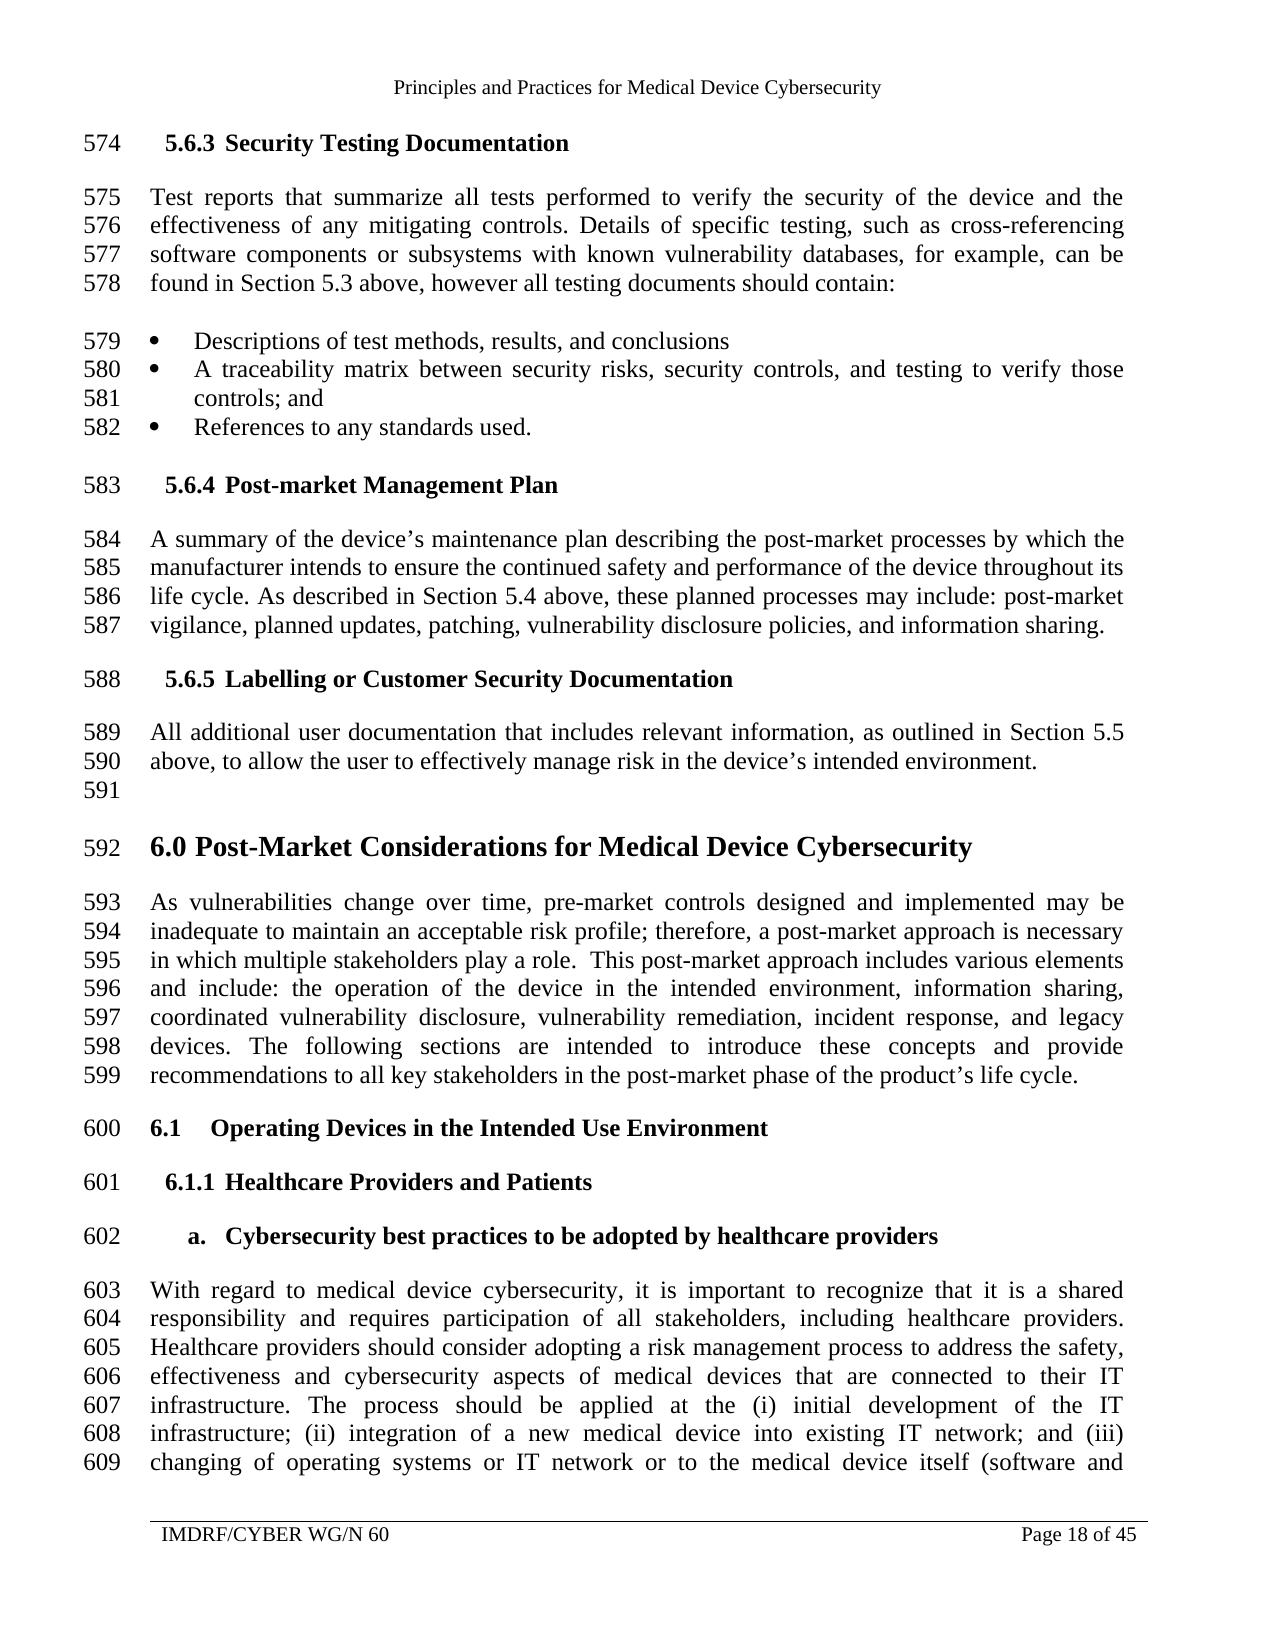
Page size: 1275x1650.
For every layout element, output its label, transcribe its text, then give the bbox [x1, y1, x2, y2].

subtitle Post-market Management Plan [165, 470, 1125, 499]
subtitle Labelling or Customer Security Documentation [165, 664, 1125, 692]
subtitle Operating Devices in the Intended Use Environment [150, 1113, 1125, 1142]
subtitle Post-Market Considerations for Medical Device Cybersecurity [150, 829, 1125, 862]
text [150, 1275, 1125, 1476]
text All additional user documentation that includes relevant information, as outlined in Section 5.5 above, to allow the user to effectively manage risk in the device’s intended environment. [150, 717, 1125, 775]
subtitle Security Testing Documentation [165, 128, 1125, 157]
subtitle Cybersecurity best practices to be adopted by healthcare providers [187, 1221, 1125, 1250]
text Test reports that summarize all tests performed to verify the security of the device and the effectiveness of any mitigating controls. Details of specific testing, such as cross-referencing software components or subsystems with known vulnerability databases, for example, can be found in Section 5.3 above, however all testing documents should contain: [150, 182, 1125, 297]
text As vulnerabilities change over time, pre-market controls designed and implemented may be inadequate to maintain an acceptable risk profile; therefore, a post-market approach is necessary in which multiple stakeholders play a role. This post-market approach includes various elements and include: the operation of the device in the intended environment, information sharing, coordinated vulnerability disclosure, vulnerability remediation, incident response, and legacy devices. The following sections are intended to introduce these concepts and provide recommendations to all key stakeholders in the post-market phase of the product’s life cycle. [150, 887, 1125, 1088]
list Descriptions of test methods, results, and conclusions [150, 326, 1125, 354]
list References to any standards used. [150, 412, 1125, 441]
text A summary of the device’s maintenance plan describing the post-market processes by which the manufacturer intends to ensure the continued safety and performance of the device throughout its life cycle. As described in Section 5.4 above, these planned processes may include: post-market vigilance, planned updates, patching, vulnerability disclosure policies, and information sharing. [150, 524, 1125, 639]
subtitle Healthcare Providers and Patients [165, 1167, 1125, 1196]
list A traceability matrix between security risks, security controls, and testing to verify those controls; and [150, 354, 1125, 412]
